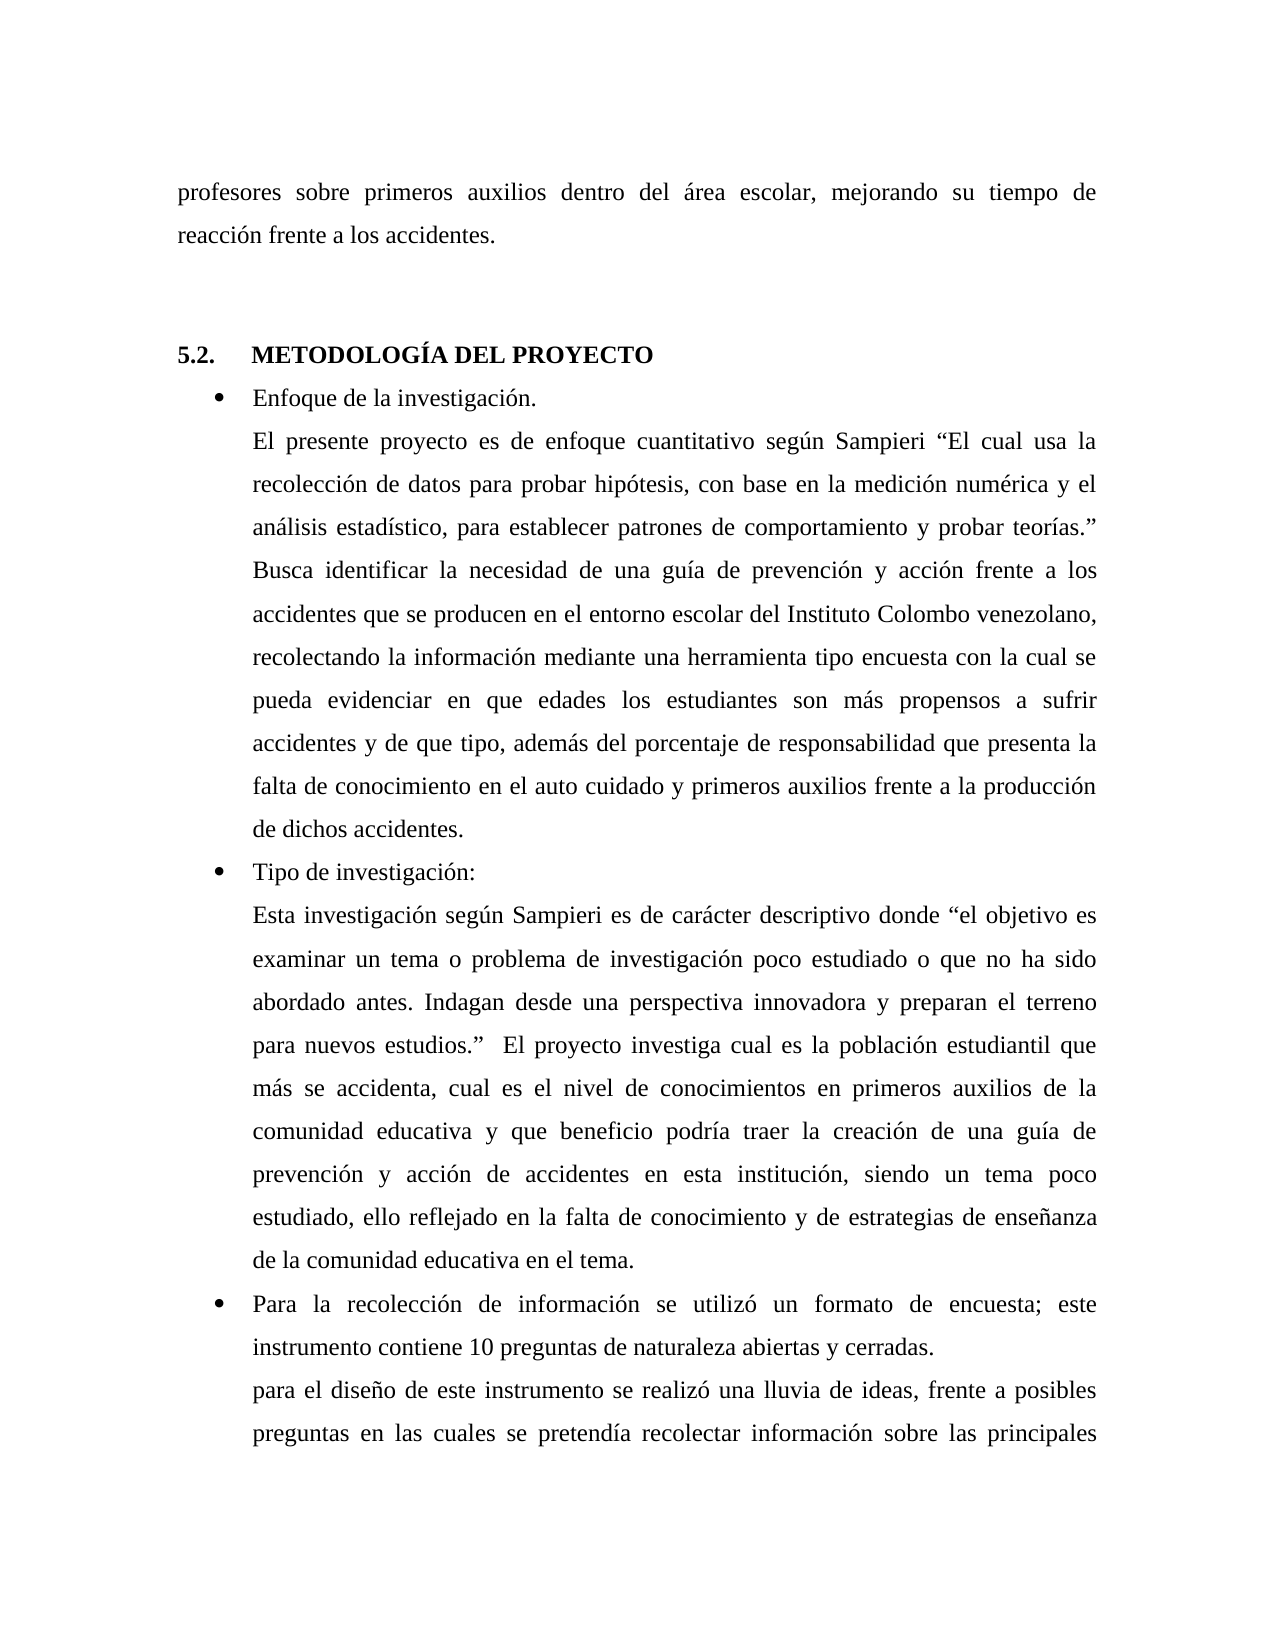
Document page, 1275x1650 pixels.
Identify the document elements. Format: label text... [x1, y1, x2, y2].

list Enfoque de la investigación. [215, 383, 1098, 412]
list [252, 1375, 1098, 1447]
list Tipo de investigación: [215, 857, 1098, 886]
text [177, 177, 1098, 249]
text Metodología del proyecto [177, 340, 1098, 369]
list Para la recolección de información se utilizó un formato de encuesta; este instrumento contiene 10 preguntas de naturaleza abiertas y cerradas. [215, 1289, 1098, 1361]
list Esta investigación según Sampieri es de carácter descriptivo donde “el objetivo es examinar un tema o problema de investigación poco estudiado o que no ha sido abordado antes. Indagan desde una perspectiva innovadora y preparan el terreno para nuevos estudios.” El proyecto investiga cual es la población estudiantil que más se accidenta, cual es el nivel de conocimientos en primeros auxilios de la comunidad educativa y que beneficio podría traer la creación de una guía de prevención y acción de accidentes en esta institución, siendo un tema poco estudiado, ello reflejado en la falta de conocimiento y de estrategias de enseñanza de la comunidad educativa en el tema. [252, 901, 1098, 1274]
list El presente proyecto es de enfoque cuantitativo según Sampieri “El cual usa la recolección de datos para probar hipótesis, con base en la medición numérica y el análisis estadístico, para establecer patrones de comportamiento y probar teorías.” Busca identificar la necesidad de una guía de prevención y acción frente a los accidentes que se producen en el entorno escolar del Instituto Colombo venezolano, recolectando la información mediante una herramienta tipo encuesta con la cual se pueda evidenciar en que edades los estudiantes son más propensos a sufrir accidentes y de que tipo, además del porcentaje de responsabilidad que presenta la falta de conocimiento en el auto cuidado y primeros auxilios frente a la producción de dichos accidentes. [252, 426, 1098, 843]
